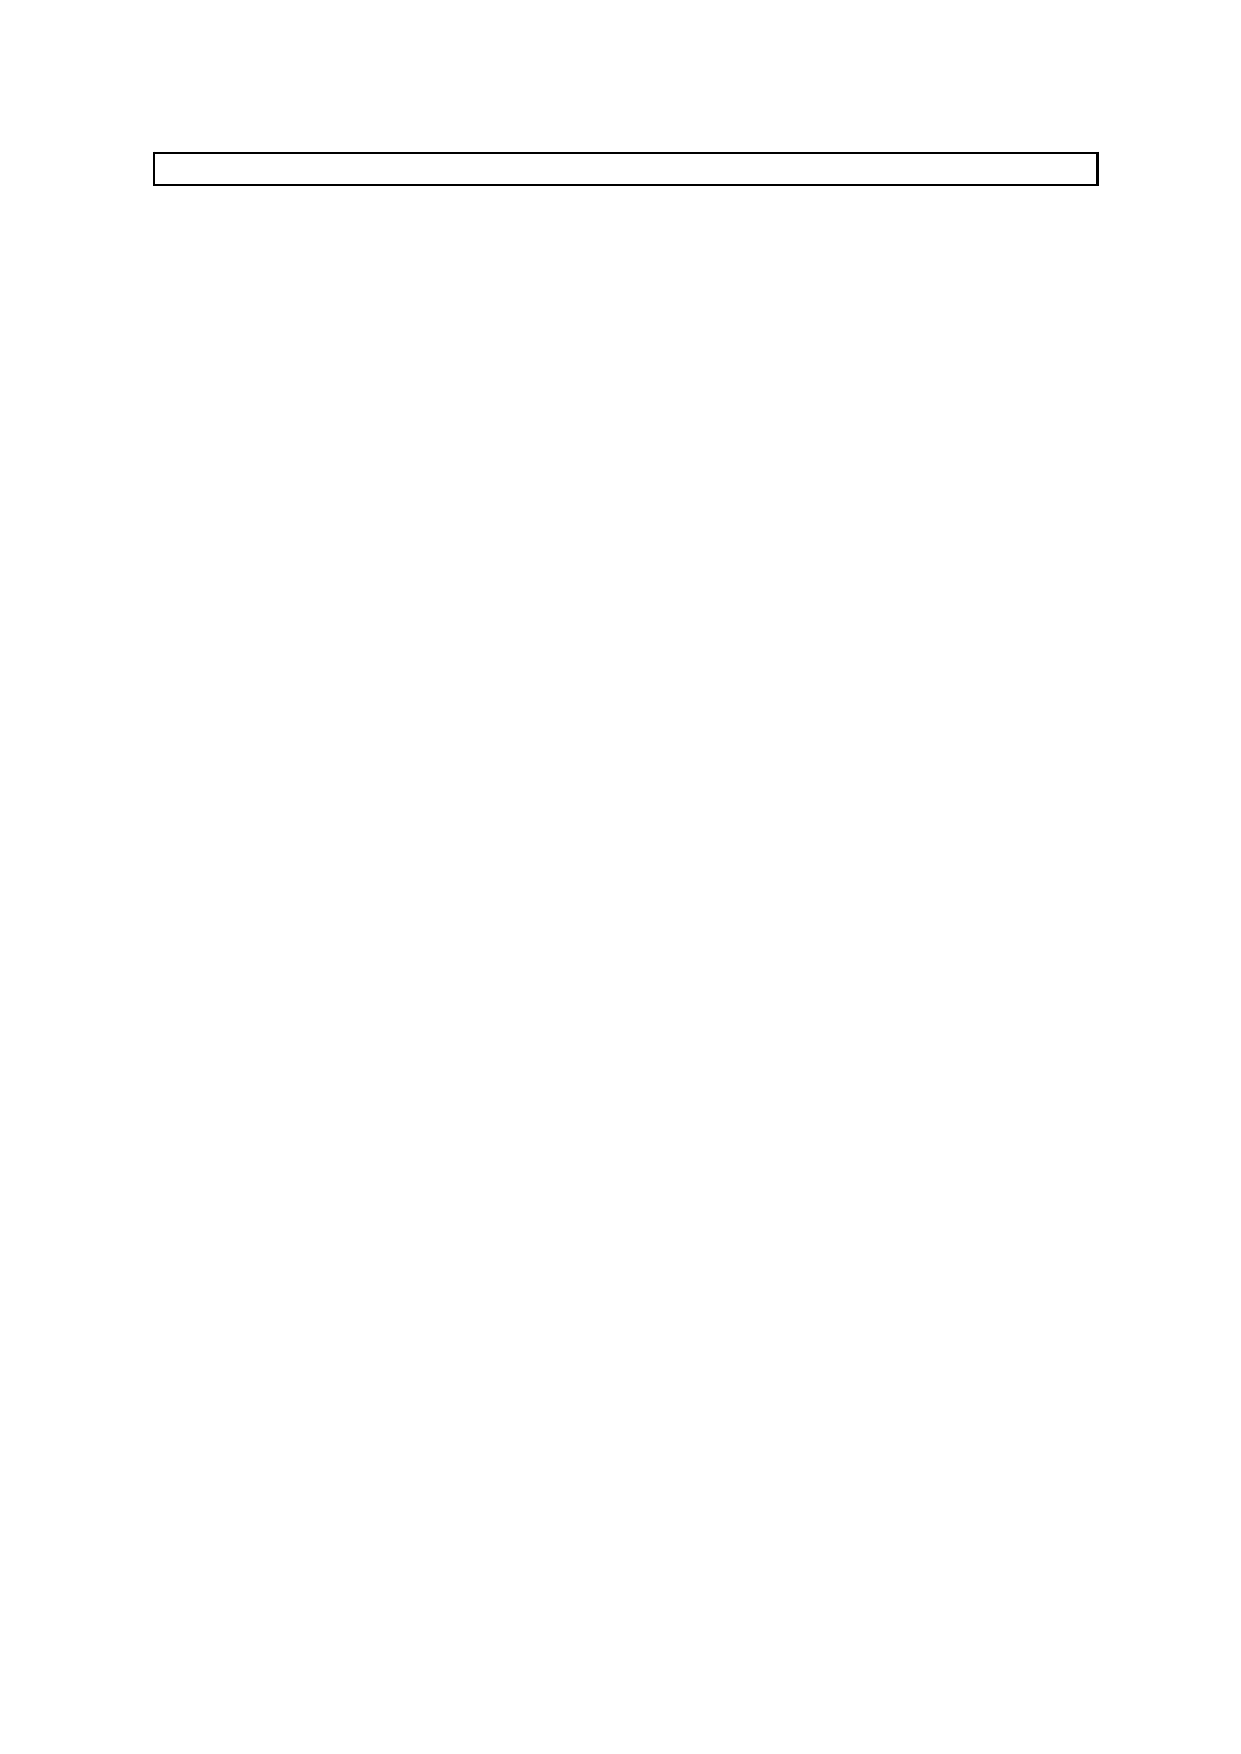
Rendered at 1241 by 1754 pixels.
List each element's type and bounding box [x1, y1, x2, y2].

table_header [155, 154, 1096, 183]
